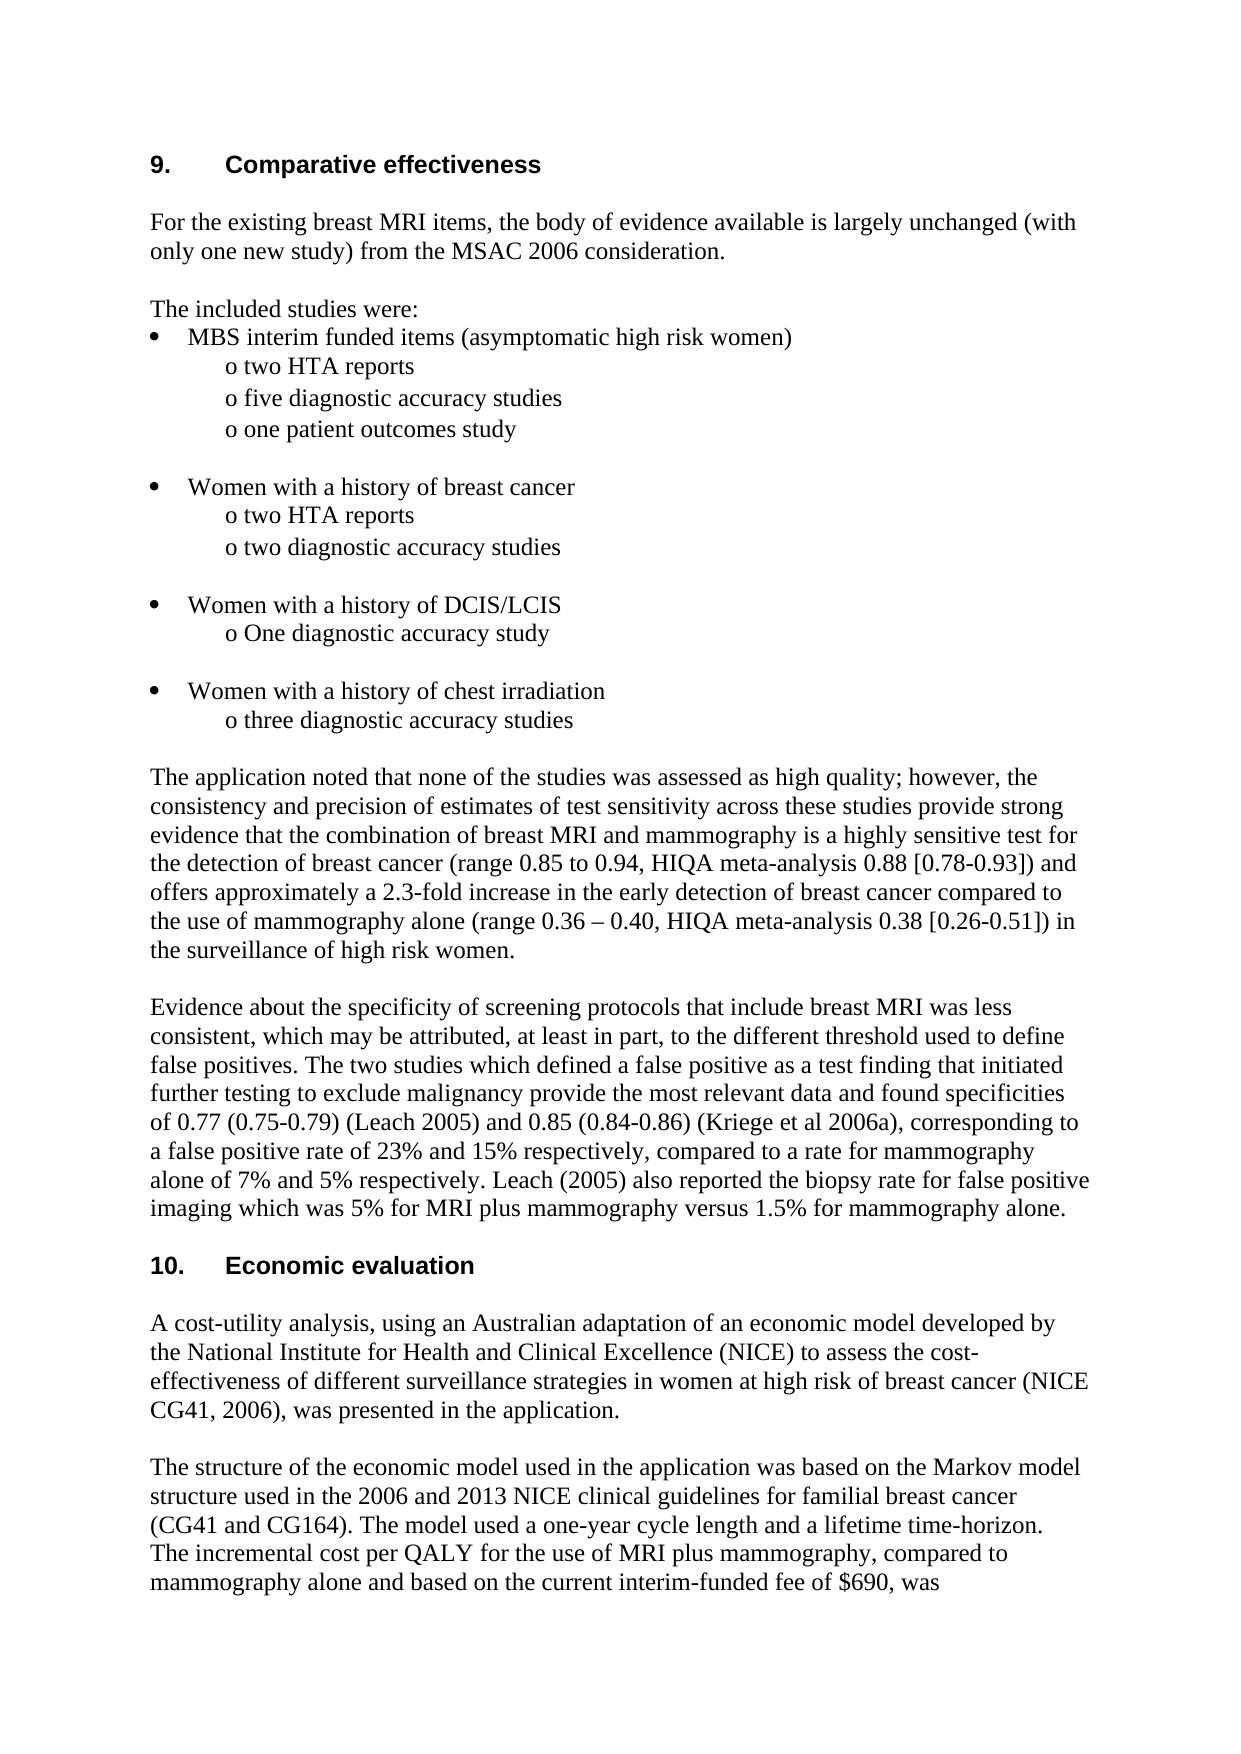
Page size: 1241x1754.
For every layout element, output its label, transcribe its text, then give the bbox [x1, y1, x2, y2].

text The application noted that none of the studies was assessed as high quality; however, the consistency and precision of estimates of test sensitivity across these studies provide strong evidence that the combination of breast MRI and mammography is a highly sensitive test for the detection of breast cancer (range 0.85 to 0.94, HIQA meta-analysis 0.88 [0.78-0.93]) and offers approximately a 2.3-fold increase in the early detection of breast cancer compared to the use of mammography alone (range 0.36 – 0.40, HIQA meta-analysis 0.38 [0.26-0.51]) in the surveillance of high risk women. [150, 762, 1090, 963]
list Women with a history of chest irradiation [150, 676, 1090, 705]
text o two HTA reports [225, 501, 1090, 529]
text A cost-utility analysis, using an Australian adaptation of an economic model developed by the National Institute for Health and Clinical Excellence (NICE) to assess the cost-effectiveness of different surveillance strategies in women at high risk of breast cancer (NICE CG41, 2006), was presented in the application. [150, 1308, 1090, 1423]
text o five diagnostic accuracy studies [225, 383, 1090, 412]
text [150, 1538, 1090, 1596]
text o two HTA reports [225, 351, 1090, 380]
text The included studies were: [150, 294, 1090, 322]
list Women with a history of DCIS/LCIS [150, 590, 1090, 618]
text Evidence about the specificity of screening protocols that include breast MRI was less consistent, which may be attributed, at least in part, to the different threshold used to define false positives. The two studies which defined a false positive as a test finding that initiated further testing to exclude malignancy provide the most relevant data and found specificities of 0.77 (0.75-0.79) (Leach 2005) and 0.85 (0.84-0.86) (Kriege et al 2006a), corresponding to a false positive rate of 23% and 15% respectively, compared to a rate for mammography alone of 7% and 5% respectively. Leach (2005) also reported the biopsy rate for false positive imaging which was 5% for MRI plus mammography versus 1.5% for mammography alone. [150, 992, 1090, 1222]
text o one patient outcomes study [225, 414, 1090, 443]
text o three diagnostic accuracy studies [225, 705, 1090, 733]
list MBS interim funded items (asymptomatic high risk women) [150, 322, 1090, 351]
list Women with a history of breast cancer [150, 472, 1090, 501]
text o One diagnostic accuracy study [225, 618, 1090, 647]
subtitle Economic evaluation [150, 1251, 1090, 1280]
subtitle Comparative effectiveness [150, 150, 1090, 179]
text For the existing breast MRI items, the body of evidence available is largely unchanged (with only one new study) from the MSAC 2006 consideration. [150, 207, 1090, 265]
text The structure of the economic model used in the application was based on the Markov model structure used in the 2006 and 2013 NICE clinical guidelines for familial breast cancer (CG41 and CG164). The model used a one-year cycle length and a lifetime time-horizon. [150, 1452, 1090, 1538]
text o two diagnostic accuracy studies [225, 532, 1090, 561]
